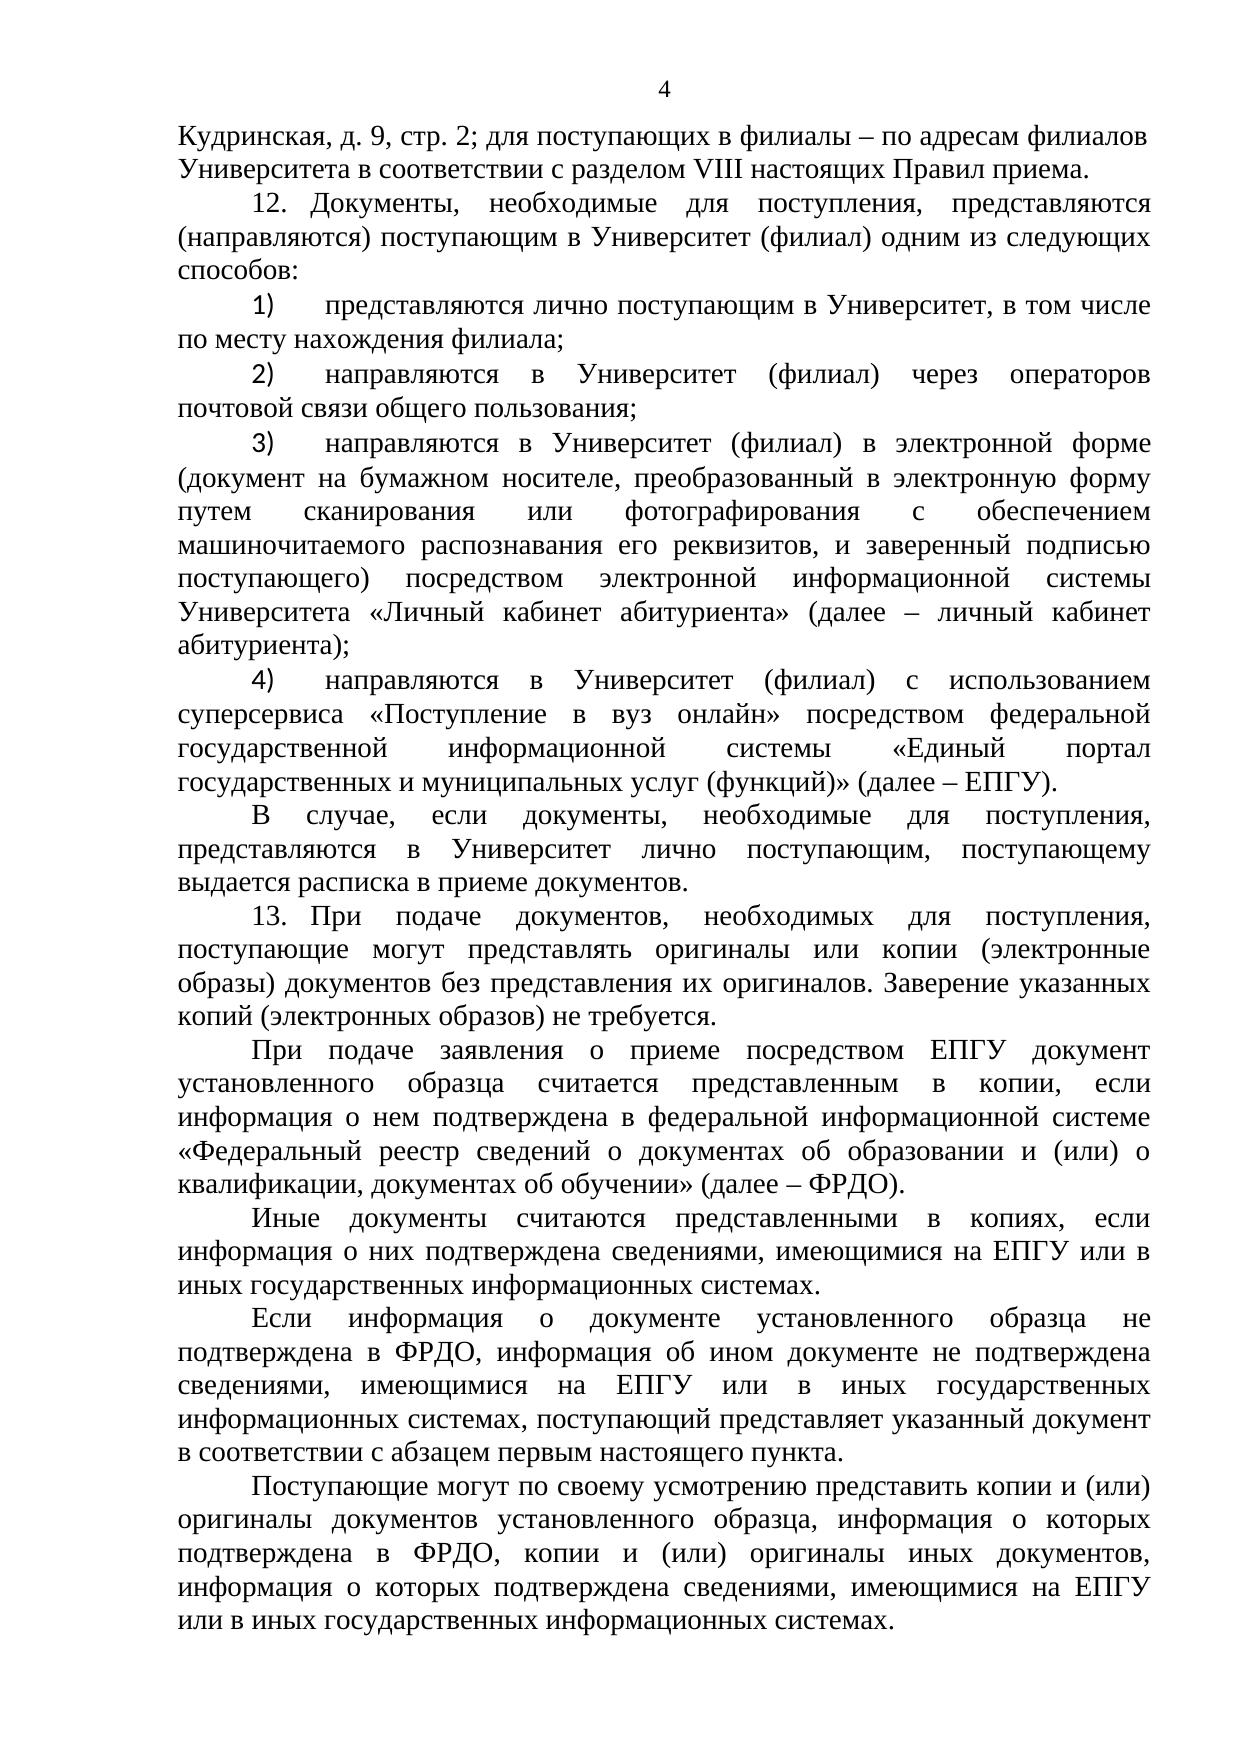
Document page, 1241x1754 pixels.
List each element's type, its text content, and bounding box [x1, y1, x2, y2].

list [177, 118, 1149, 185]
list В случае, если документы, необходимые для поступления, представляются в Университет лично поступающим, поступающему выдается расписка в приеме документов. [177, 797, 1152, 898]
list представляются лично поступающим в Университет, в том числе по месту нахождения филиала; [177, 286, 1152, 355]
list направляются в Университет (филиал) в электронной форме (документ на бумажном носителе, преобразованный в электронную форму путем сканирования или фотографирования с обеспечением машиночитаемого распознавания его реквизитов, и заверенный подписью поступающего) посредством электронной информационной системы Университета «Личный кабинет абитуриента» (далее – личный кабинет абитуриента); [177, 424, 1152, 661]
text Если информация о документе установленного образца не подтверждена в ФРДО, информация об ином документе не подтверждена сведениями, имеющимися на ЕПГУ или в иных государственных информационных системах, поступающий представляет указанный документ в соответствии с абзацем первым настоящего пункта. [177, 1300, 1152, 1468]
list направляются в Университет (филиал) с использованием суперсервиса «Поступление в вуз онлайн» посредством федеральной государственной информационной системы «Единый портал государственных и муниципальных услуг (функций)» (далее – ЕПГУ). [177, 661, 1152, 797]
list направляются в Университет (филиал) через операторов почтовой связи общего пользования; [177, 355, 1152, 424]
text При подаче заявления о приеме посредством ЕПГУ документ установленного образца считается представленным в копии, если информация о нем подтверждена в федеральной информационной системе «Федеральный реестр сведений о документах об образовании и (или) о квалификации, документах об обучении» (далее – ФРДО). [177, 1032, 1152, 1200]
text Иные документы считаются представленными в копиях, если информация о них подтверждена сведениями, имеющимися на ЕПГУ или в иных государственных информационных системах. [177, 1200, 1152, 1300]
list При подаче документов, необходимых для поступления, поступающие могут представлять оригиналы или копии (электронные образы) документов без представления их оригиналов. Заверение указанных копий (электронных образов) не требуется. [177, 898, 1152, 1032]
list Документы, необходимые для поступления, представляются (направляются) поступающим в Университет (филиал) одним из следующих способов: [177, 185, 1152, 286]
text Поступающие могут по своему усмотрению представить копии и (или) оригиналы документов установленного образца, информация о которых подтверждена в ФРДО, копии и (или) оригиналы иных документов, информация о которых подтверждена сведениями, имеющимися на ЕПГУ или в иных государственных информационных системах. [177, 1468, 1152, 1636]
